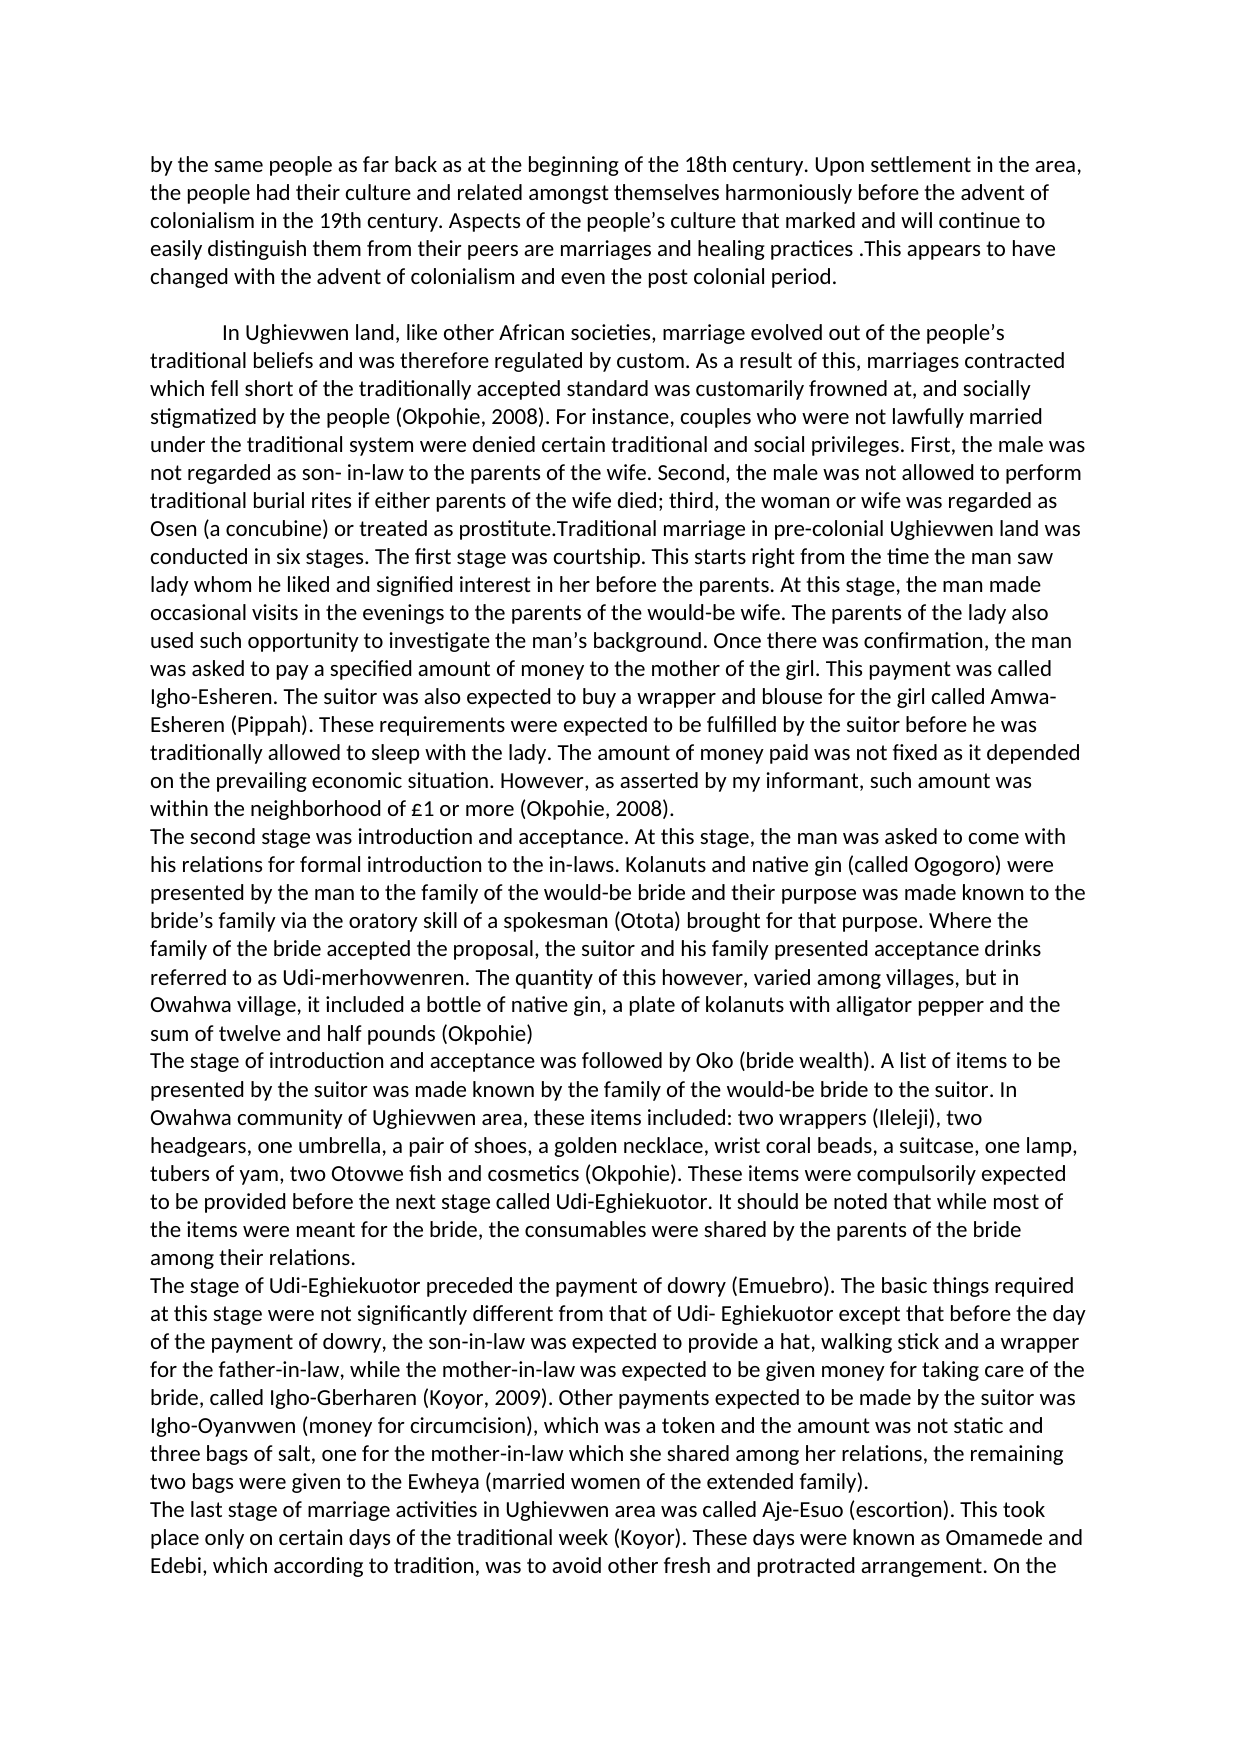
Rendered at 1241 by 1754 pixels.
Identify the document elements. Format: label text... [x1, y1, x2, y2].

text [150, 1495, 1090, 1579]
text In Ughievwen land, like other African societies, marriage evolved out of the people’s traditional beliefs and was therefore regulated by custom. As a result of this, marriages contracted which fell short of the traditionally accepted standard was customarily frowned at, and socially stigmatized by the people (Okpohie, 2008). For instance, couples who were not lawfully married under the traditional system were denied certain traditional and social privileges. First, the male was not regarded as son- in-law to the parents of the wife. Second, the male was not allowed to perform traditional burial rites if either parents of the wife died; third, the woman or wife was regarded as Osen (a concubine) or treated as prostitute.Traditional marriage in pre-colonial Ughievwen land was conducted in six stages. The first stage was courtship. This starts right from the time the man saw lady whom he liked and signified interest in her before the parents. At this stage, the man made occasional visits in the evenings to the parents of the would-be wife. The parents of the lady also used such opportunity to investigate the man’s background. Once there was confirmation, the man was asked to pay a specified amount of money to the mother of the girl. This payment was called Igho-Esheren. The suitor was also expected to buy a wrapper and blouse for the girl called Amwa-Esheren (Pippah). These requirements were expected to be fulfilled by the suitor before he was traditionally allowed to sleep with the lady. The amount of money paid was not fixed as it depended on the prevailing economic situation. However, as asserted by my informant, such amount was within the neighborhood of £1 or more (Okpohie, 2008). [150, 318, 1090, 822]
text The second stage was introduction and acceptance. At this stage, the man was asked to come with his relations for formal introduction to the in-laws. Kolanuts and native gin (called Ogogoro) were presented by the man to the family of the would-be bride and their purpose was made known to the bride’s family via the oratory skill of a spokesman (Otota) brought for that purpose. Where the family of the bride accepted the proposal, the suitor and his family presented acceptance drinks referred to as Udi-merhovwenren. The quantity of this however, varied among villages, but in Owahwa village, it included a bottle of native gin, a plate of kolanuts with alligator pepper and the sum of twelve and half pounds (Okpohie) [150, 822, 1090, 1047]
text The stage of introduction and acceptance was followed by Oko (bride wealth). A list of items to be presented by the suitor was made known by the family of the would-be bride to the suitor. In Owahwa community of Ughievwen area, these items included: two wrappers (Ileleji), two headgears, one umbrella, a pair of shoes, a golden necklace, wrist coral beads, a suitcase, one lamp, tubers of yam, two Otovwe fish and cosmetics (Okpohie). These items were compulsorily expected to be provided before the next stage called Udi-Eghiekuotor. It should be noted that while most of the items were meant for the bride, the consumables were shared by the parents of the bride among their relations. [150, 1047, 1090, 1271]
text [150, 150, 1090, 290]
text The stage of Udi-Eghiekuotor preceded the payment of dowry (Emuebro). The basic things required at this stage were not significantly different from that of Udi- Eghiekuotor except that before the day of the payment of dowry, the son-in-law was expected to provide a hat, walking stick and a wrapper for the father-in-law, while the mother-in-law was expected to be given money for taking care of the bride, called Igho-Gberharen (Koyor, 2009). Other payments expected to be made by the suitor was Igho-Oyanvwen (money for circumcision), which was a token and the amount was not static and three bags of salt, one for the mother-in-law which she shared among her relations, the remaining two bags were given to the Ewheya (married women of the extended family). [150, 1271, 1090, 1495]
